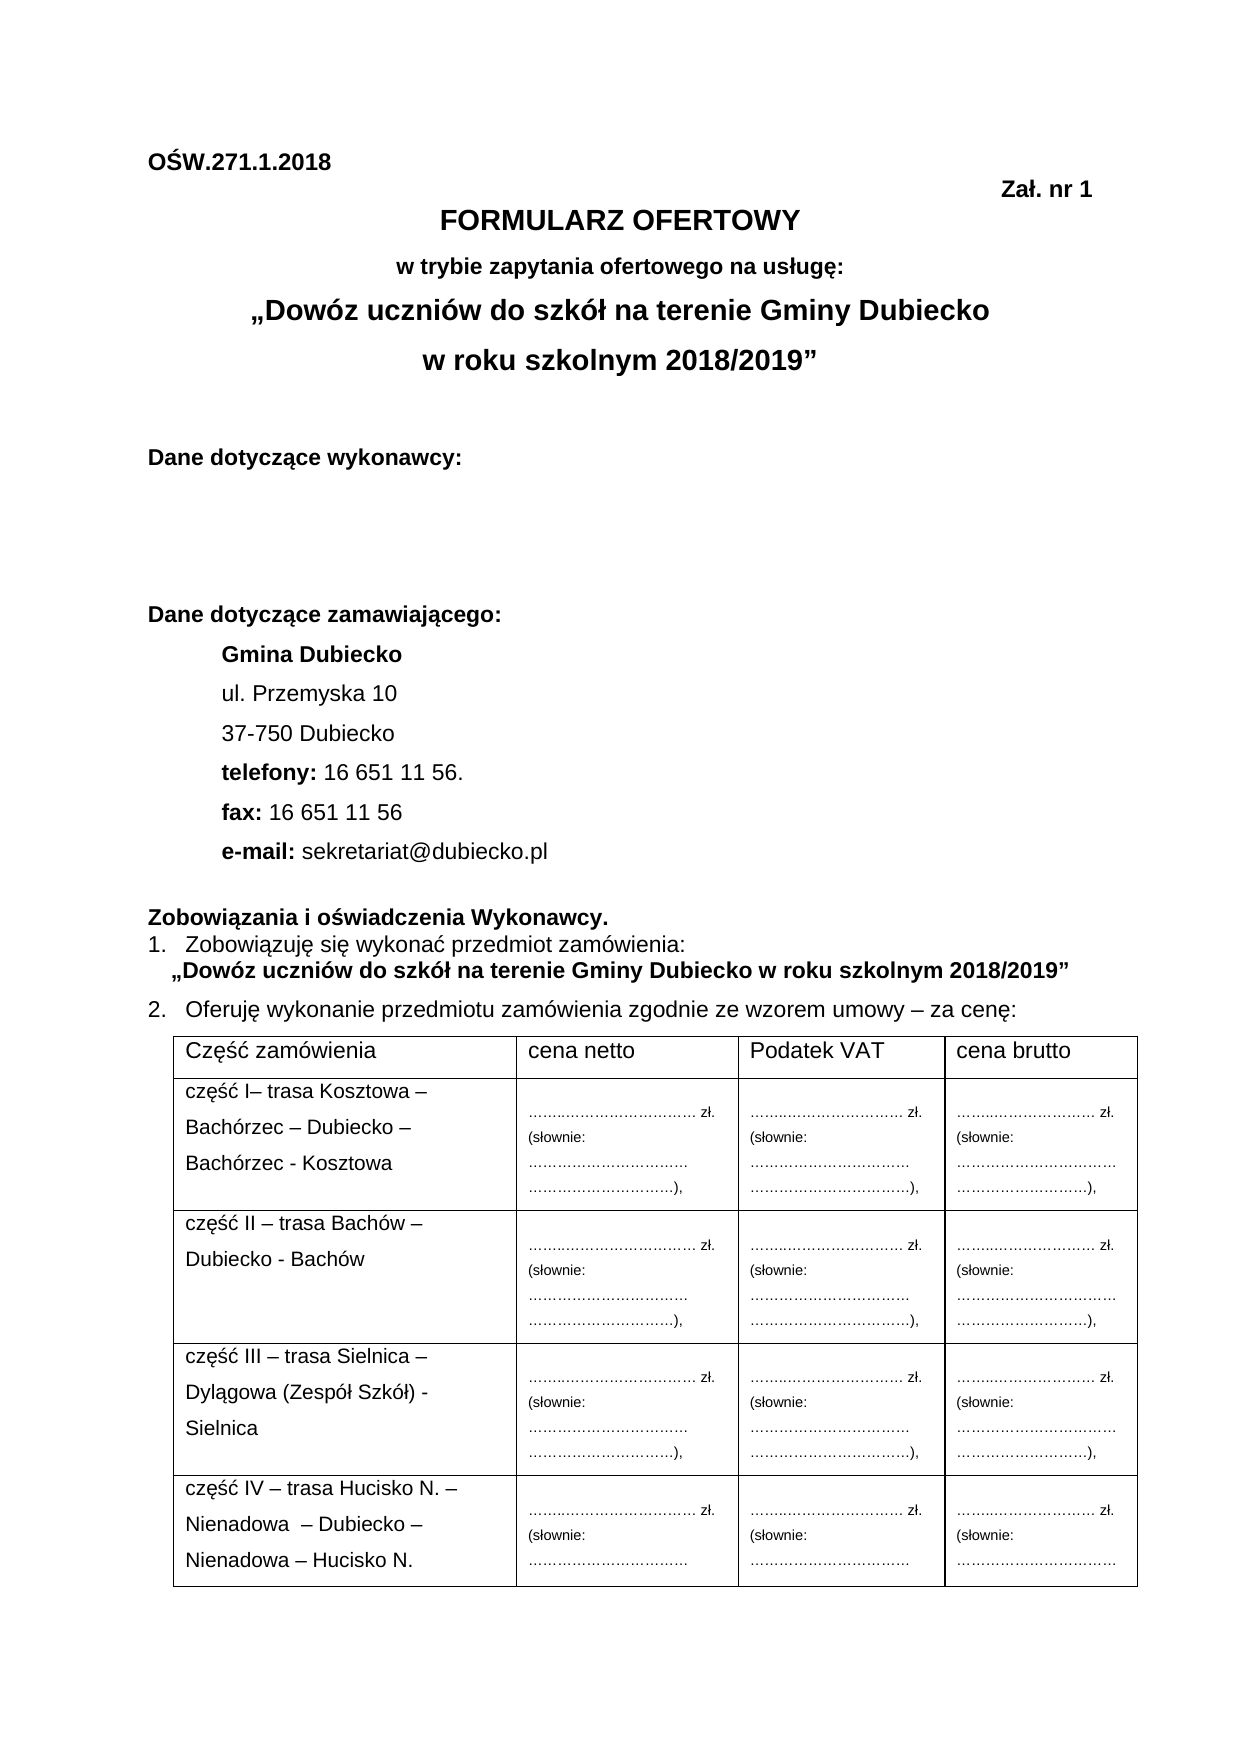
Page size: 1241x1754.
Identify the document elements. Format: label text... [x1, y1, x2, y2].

table_header Część zamówienia [174, 1037, 516, 1077]
text „Dowóz uczniów do szkół na terenie Gminy Dubiecko w roku szkolnym 2018/2019” [148, 957, 1093, 983]
table_header cena netto [517, 1037, 738, 1077]
list Zobowiązuję się wykonać przedmiot zamówienia: [148, 931, 1093, 957]
text FORMULARZ OFERTOWY [148, 203, 1093, 236]
text ul. Przemyska 10 [221, 680, 1093, 707]
table_cell ……..…………………… zł. (słownie: …………………………… ……………………………), [739, 1079, 944, 1210]
text 37-750 Dubiecko [221, 720, 1093, 746]
table_cell ……..………………… zł. (słownie: …………………………… ………………………), [946, 1079, 1137, 1210]
text OŚW.271.1.2018 [148, 148, 1093, 175]
text „Dowóz uczniów do szkół na terenie Gminy Dubiecko w roku szkolnym 2018/2019” [148, 293, 1093, 376]
table_cell ……..……………………… zł. (słownie: …………………………… …………………………), [517, 1079, 738, 1210]
table_header cena brutto [946, 1037, 1137, 1077]
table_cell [517, 1476, 738, 1586]
list Oferuję wykonanie przedmiotu zamówienia zgodnie ze wzorem umowy – za cenę: [148, 996, 1093, 1023]
text Dane dotyczące wykonawcy: [148, 443, 1093, 470]
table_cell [174, 1476, 516, 1586]
table_header Podatek VAT [739, 1037, 944, 1077]
table_cell ……..………………… zł. (słownie: …………………………… ………………………), [946, 1344, 1137, 1475]
table_cell część II – trasa Bachów – Dubiecko - Bachów [174, 1211, 516, 1342]
text w trybie zapytania ofertowego na usługę: [148, 253, 1093, 279]
text telefony: 16 651 11 56. [221, 759, 1093, 786]
table_cell ……..………………… zł. (słownie: …………………………… ………………………), [946, 1211, 1137, 1342]
table_cell część III – trasa Sielnica – Dylągowa (Zespół Szkół) - Sielnica [174, 1344, 516, 1475]
text Dane dotyczące zamawiającego: [148, 601, 1093, 628]
table_cell ……..…………………… zł. (słownie: …………………………… ……………………………), [739, 1211, 944, 1342]
table_cell ……..……………………… zł. (słownie: …………………………… …………………………), [517, 1211, 738, 1342]
table_cell część I– trasa Kosztowa – Bachórzec – Dubiecko – Bachórzec - Kosztowa [174, 1079, 516, 1210]
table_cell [739, 1476, 944, 1586]
table_cell ……..……………………… zł. (słownie: …………………………… …………………………), [517, 1344, 738, 1475]
text fax: 16 651 11 56 [221, 799, 1093, 825]
text e-mail: sekretariat@dubiecko.pl [221, 838, 1093, 865]
text Gmina Dubiecko [221, 641, 1093, 667]
text Zał. nr 1 [148, 175, 1093, 203]
text Zobowiązania i oświadczenia Wykonawcy. [148, 904, 1093, 931]
table_cell ……..…………………… zł. (słownie: …………………………… ……………………………), [739, 1344, 944, 1475]
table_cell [946, 1476, 1137, 1586]
